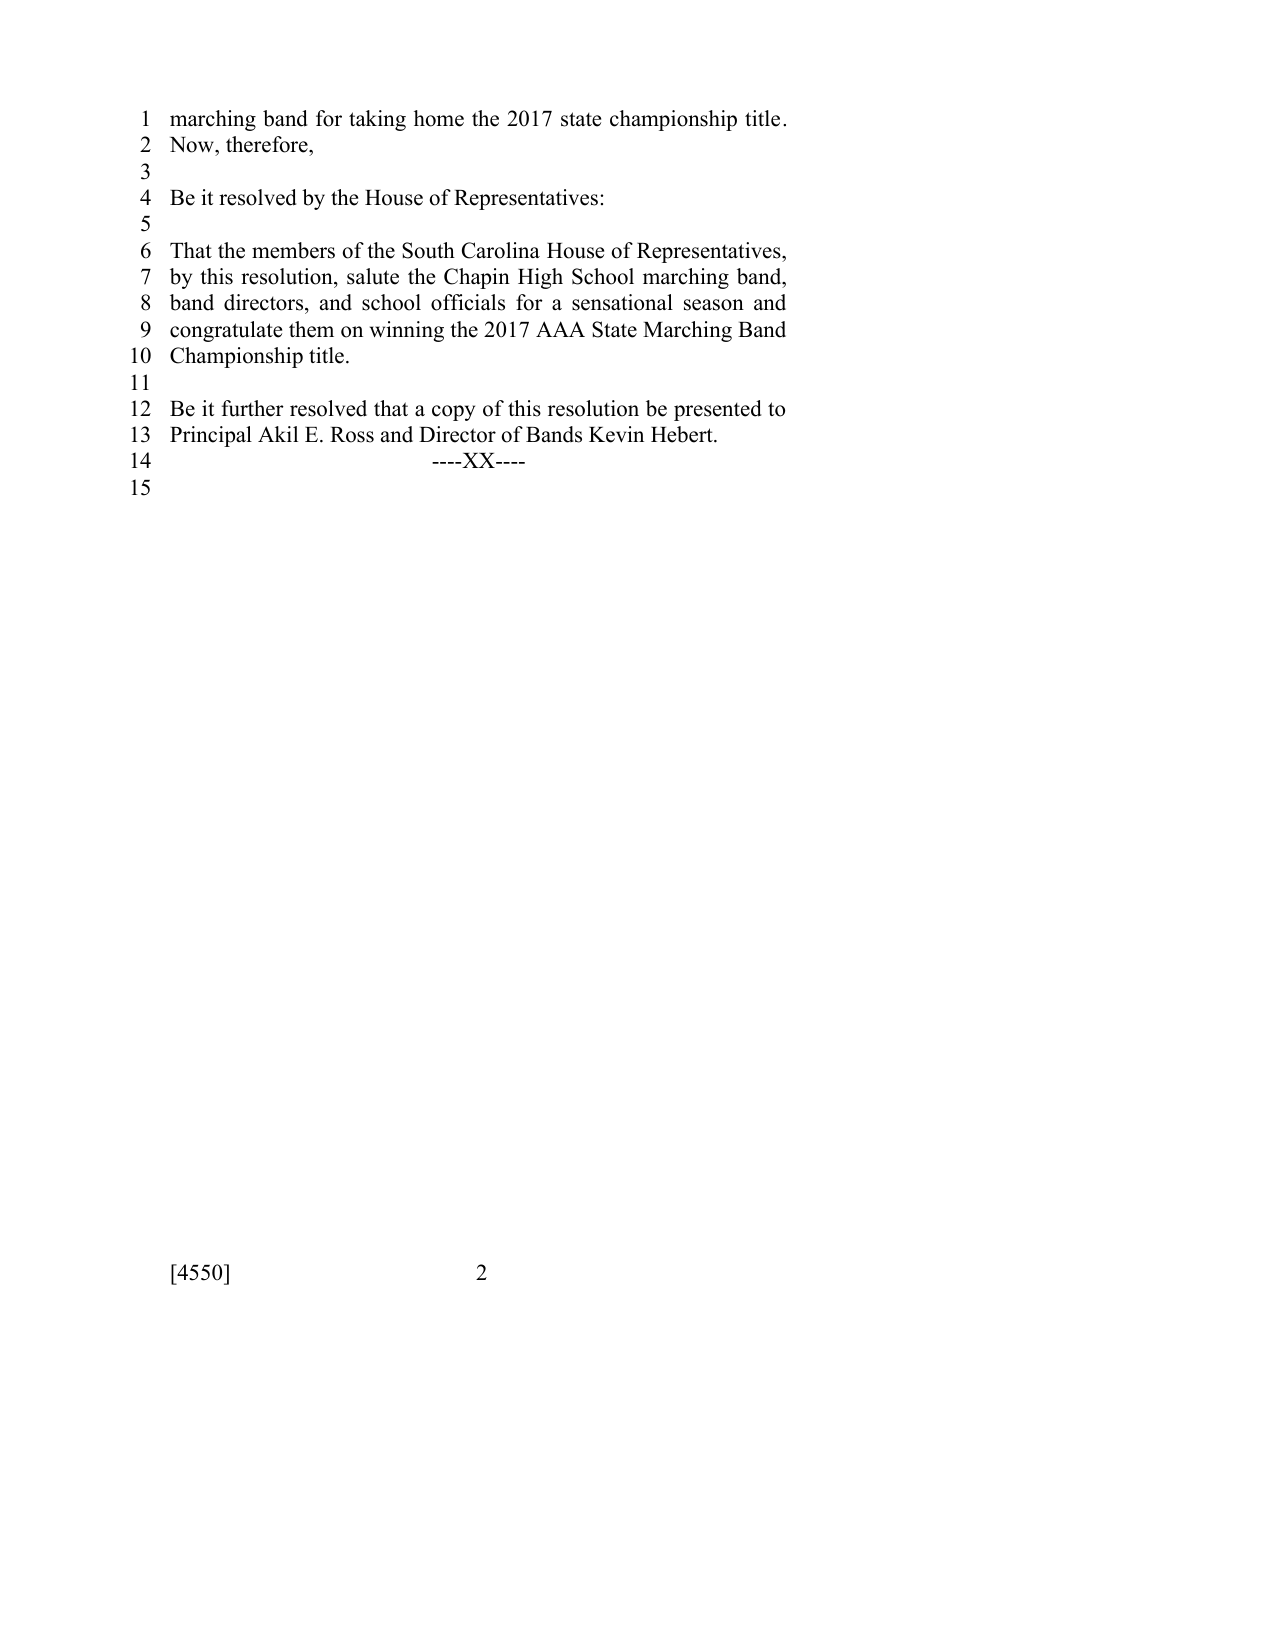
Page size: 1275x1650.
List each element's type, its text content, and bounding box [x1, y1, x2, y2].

text Be it further resolved that a copy of this resolution be presented to Principal Akil E. Ross and Director of Bands Kevin Hebert. [169, 395, 787, 448]
text ----XX---- [169, 448, 787, 474]
text That the members of the South Carolina House of Representatives, by this resolution, salute the Chapin High School marching band, band directors, and school officials for a sensational season and congratulate them on winning the 2017 AAA State Marching Band Championship title. [169, 237, 787, 368]
text Be it resolved by the House of Representatives: [169, 184, 787, 210]
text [169, 105, 787, 158]
